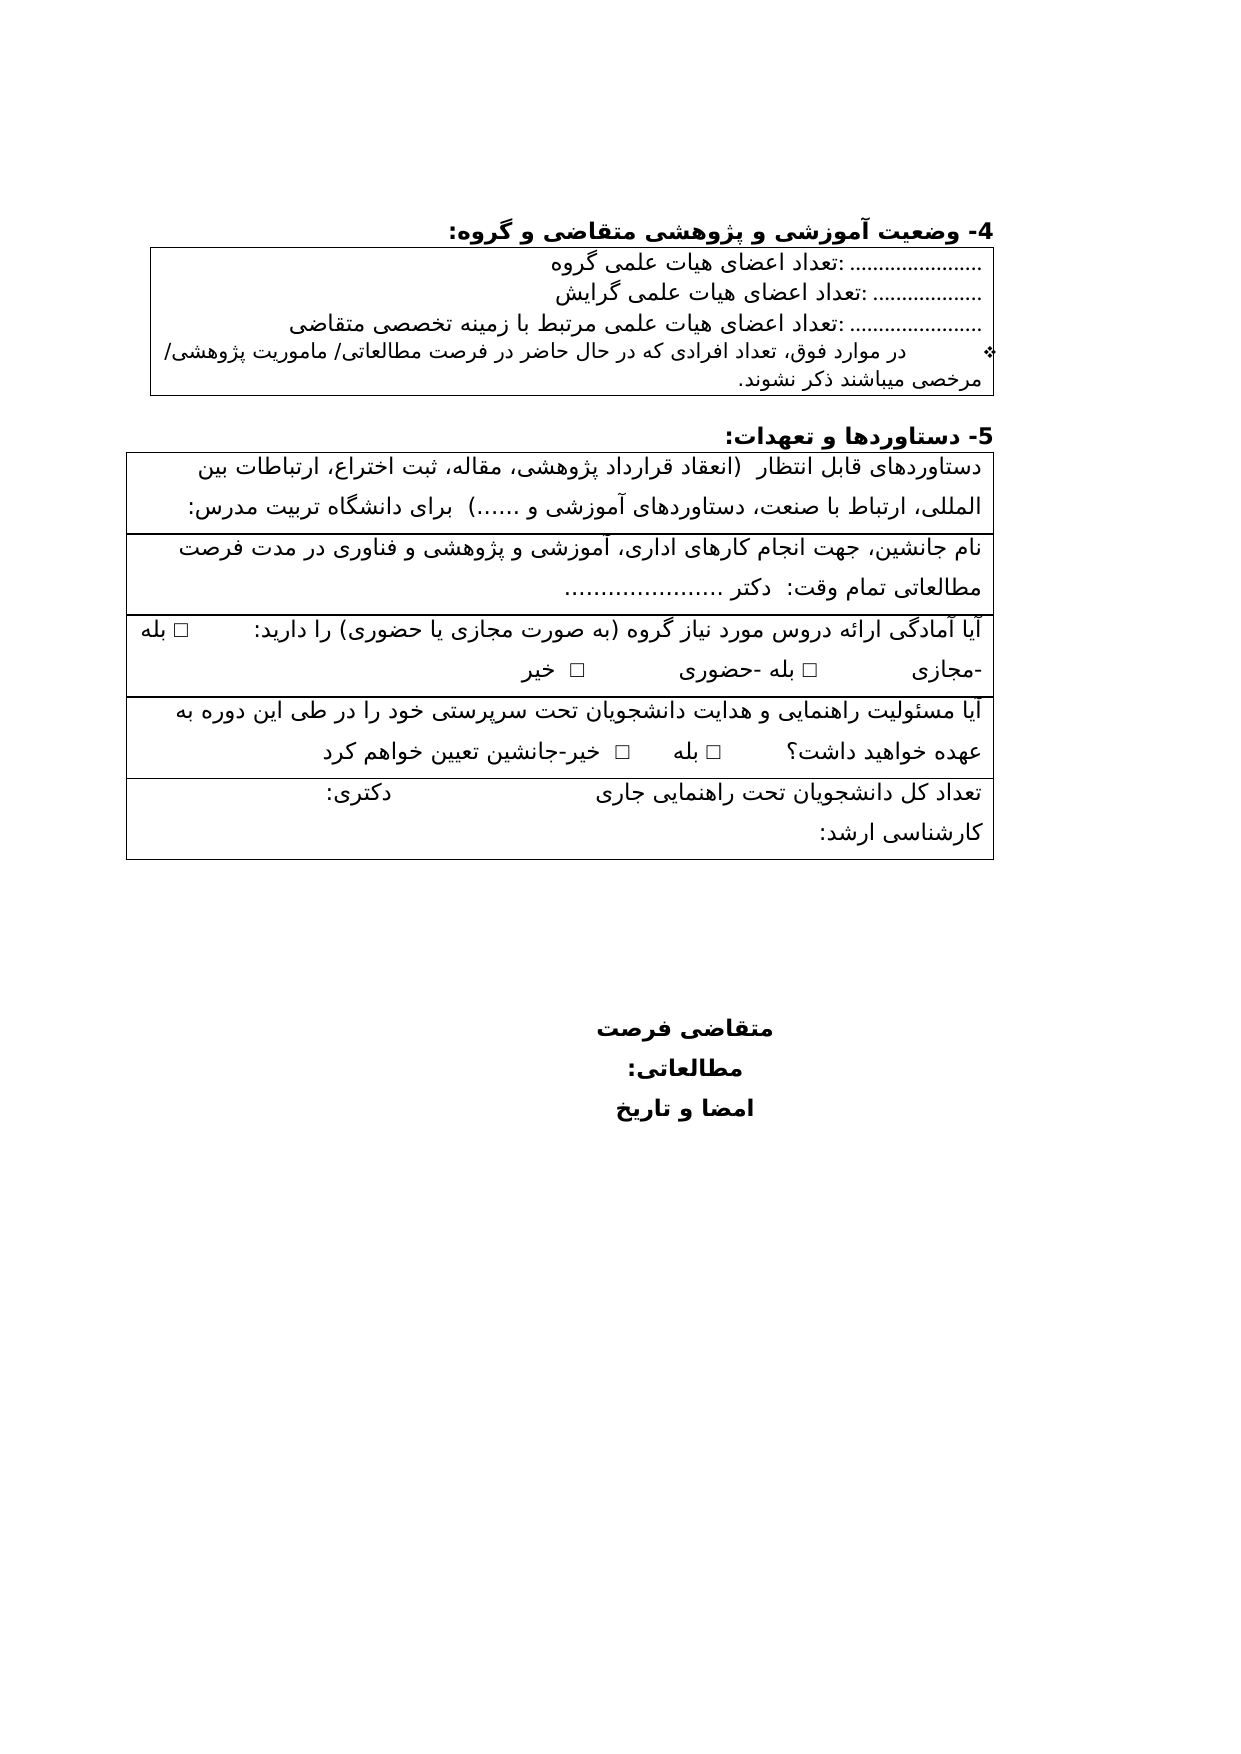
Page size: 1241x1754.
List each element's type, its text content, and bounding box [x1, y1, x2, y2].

table_header دستاوردهای قابل انتظار (انعقاد قرارداد پژوهشی، مقاله، ثبت اختراع، ارتباطات بین المللی، ارتباط با صنعت، دستاوردهای آموزشی و ......) برای دانشگاه تربیت مدرس: [127, 453, 993, 533]
text 4- وضعیت آموزشی و پژوهشی متقاضی و گروه: [150, 218, 994, 245]
table_cell آیا آمادگی ارائه دروس مورد نیاز گروه (به صورت مجازی یا حضوری) را دارید: □ بله -مجازی □ بله -حضوری □ خیر [127, 616, 993, 696]
text 5- دستاوردها و تعهدات: [150, 423, 994, 450]
table_cell تعداد کل دانشجویان تحت راهنمایی جاری دکتری: کارشناسی ارشد: [127, 779, 993, 859]
table_cell نام جانشین، جهت انجام کارهای اداری، آموزشی و پژوهشی و فناوری در مدت فرصت مطالعاتی تمام وقت: دکتر ...................... [127, 535, 993, 614]
table_header تعداد اعضای هیات علمی گروه: ....................... تعداد اعضای هیات علمی گرایش: ................... تعداد اعضای هیات علمی مرتبط با زمینه تخصصی متقاضی: ....................... در موارد فوق، تعداد افرادی که در حال حاضر در فرصت مطالعاتی/ ماموریت پژوهشی/ مرخصی میباشند ذکر نشوند. [151, 248, 993, 395]
table_cell آیا مسئولیت راهنمایی و هدایت دانشجویان تحت سرپرستی خود را در طی این دوره به عهده خواهید داشت؟ □ بله □ خیر-جانشین تعیین خواهم کرد [127, 698, 993, 778]
